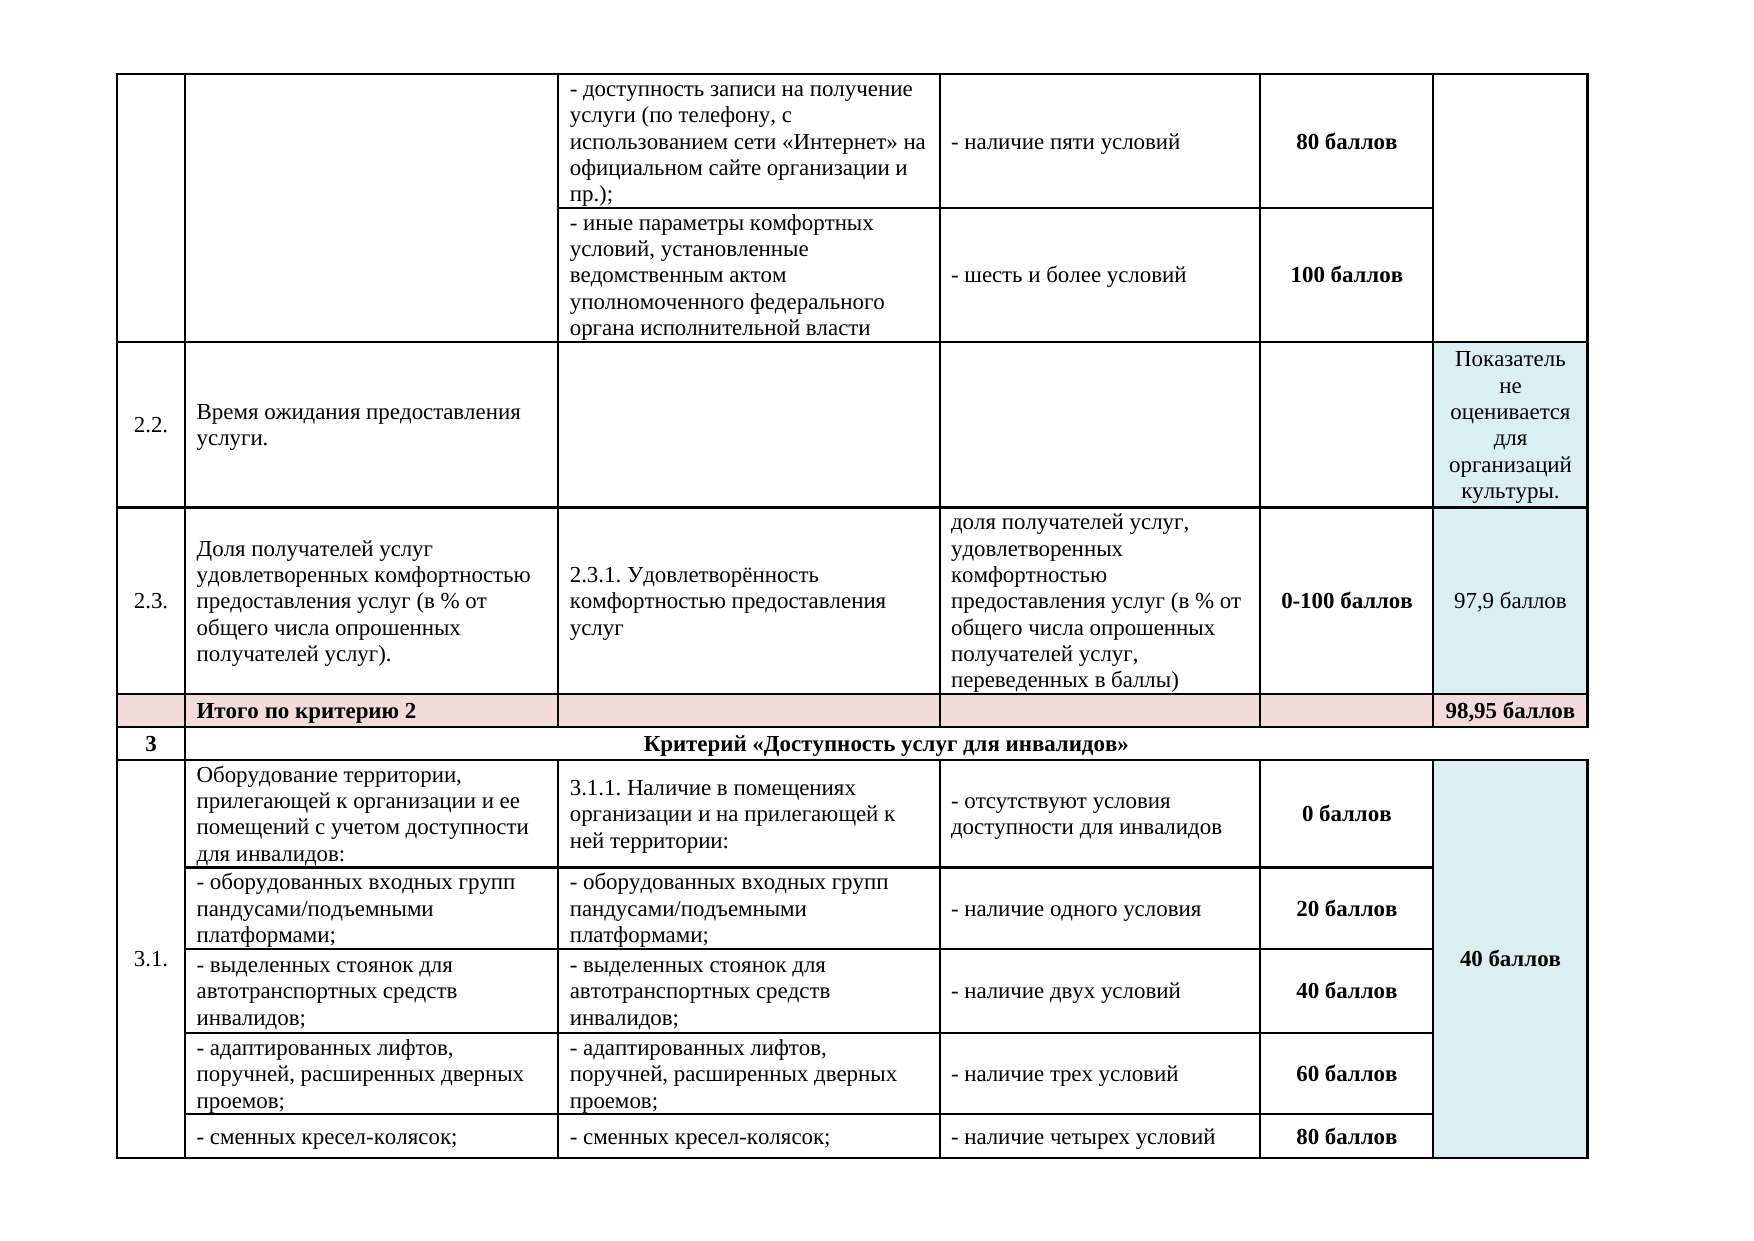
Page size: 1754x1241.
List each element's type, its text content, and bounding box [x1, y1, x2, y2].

table_cell - отсутствуют условия доступности для инвалидов [941, 761, 1259, 866]
table_cell [941, 343, 1259, 506]
table_cell Доля получателей услуг удовлетворенных комфортностью предоставления услуг (в % от общего числа опрошенных получателей услуг). [186, 509, 557, 693]
table_cell [559, 343, 939, 506]
table_cell [559, 695, 939, 726]
table_cell - сменных кресел-колясок; [559, 1115, 939, 1157]
table_cell 0-100 баллов [1261, 509, 1432, 693]
table_cell [1261, 695, 1432, 726]
table_cell Время ожидания предоставления услуги. [186, 343, 557, 506]
table_cell Оборудование территории, прилегающей к организации и ее помещений с учетом доступности для инвалидов: [186, 761, 557, 866]
table_cell 2.3. [118, 509, 184, 693]
table_cell - наличие четырех условий [941, 1115, 1259, 1157]
table_cell - адаптированных лифтов, поручней, расширенных дверных проемов; [186, 1034, 557, 1113]
table_cell 3 [118, 728, 184, 758]
table_cell - оборудованных входных групп пандусами/подъемными платформами; [559, 869, 939, 947]
table_cell Критерий «Доступность услуг для инвалидов» [186, 728, 1587, 758]
table_cell [941, 695, 1259, 726]
table_cell Показатель не оценивается для организаций культуры. [1434, 343, 1586, 506]
table_cell - оборудованных входных групп пандусами/подъемными платформами; [186, 869, 557, 947]
table_cell 100 баллов [1261, 209, 1432, 341]
table_cell - наличие пяти условий [941, 75, 1259, 207]
table_cell 97,9 баллов [1434, 509, 1586, 693]
table_cell - сменных кресел-колясок; [186, 1115, 557, 1157]
table_cell - выделенных стоянок для автотранспортных средств инвалидов; [186, 950, 557, 1032]
table_cell 2.2. [118, 343, 184, 506]
table_cell доля получателей услуг, удовлетворенных комфортностью предоставления услуг (в % от общего числа опрошенных получателей услуг, переведенных в баллы) [941, 509, 1259, 693]
table_cell 2.3.1. Удовлетворённость комфортностью предоставления услуг [559, 509, 939, 693]
table_cell 20 баллов [1261, 869, 1432, 947]
table_cell - иные параметры комфортных условий, установленные ведомственным актом уполномоченного федерального органа исполнительной власти [559, 209, 939, 341]
table_cell 3.1.1. Наличие в помещениях организации и на прилегающей к ней территории: [559, 761, 939, 866]
table_cell 3.1. [118, 761, 184, 1157]
table_cell - доступность записи на получение услуги (по телефону, с использованием сети «Интернет» на официальном сайте организации и пр.); [559, 75, 939, 207]
table_cell 40 баллов [1261, 950, 1432, 1032]
table_cell 60 баллов [1261, 1034, 1432, 1113]
table_cell 80 баллов [1261, 1115, 1432, 1157]
table_cell - шесть и более условий [941, 209, 1259, 341]
table_cell - наличие трех условий [941, 1034, 1259, 1113]
table_cell [118, 695, 184, 726]
table_cell Итого по критерию 2 [186, 695, 557, 726]
table_cell - выделенных стоянок для автотранспортных средств инвалидов; [559, 950, 939, 1032]
table_cell 0 баллов [1261, 761, 1432, 866]
table_cell 40 баллов [1434, 761, 1586, 1157]
table_cell [1261, 343, 1432, 506]
table_cell - адаптированных лифтов, поручней, расширенных дверных проемов; [559, 1034, 939, 1113]
table_cell 80 баллов [1261, 75, 1432, 207]
table_cell - наличие одного условия [941, 869, 1259, 947]
table_cell - наличие двух условий [941, 950, 1259, 1032]
table_cell 98,95 баллов [1434, 695, 1586, 726]
